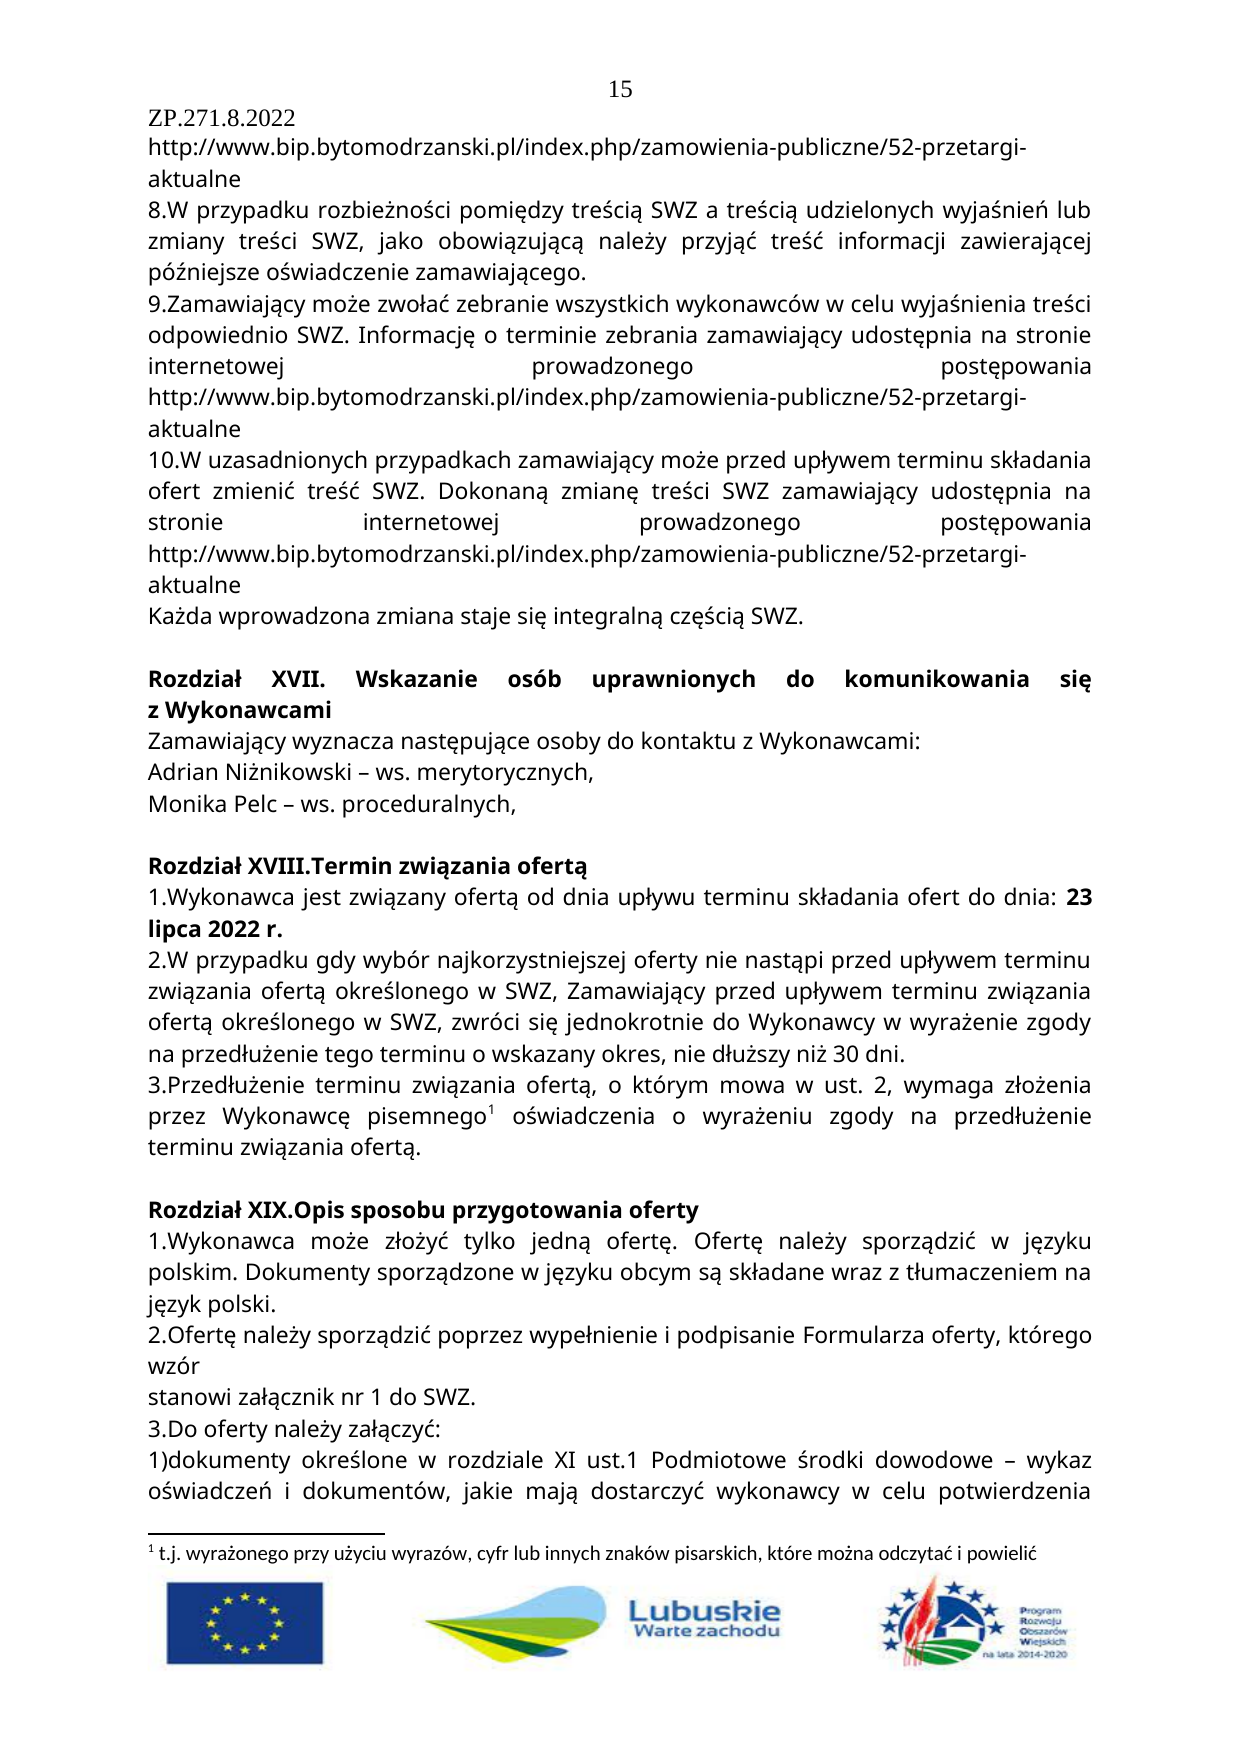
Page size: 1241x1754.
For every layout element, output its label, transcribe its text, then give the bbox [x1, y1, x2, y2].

text stanowi załącznik nr 1 do SWZ. [148, 1381, 1092, 1413]
text Każda wprowadzona zmiana staje się integralną częścią SWZ. [148, 600, 1092, 631]
text 10.W uzasadnionych przypadkach zamawiający może przed upływem terminu składania ofert zmienić treść SWZ. Dokonaną zmianę treści SWZ zamawiający udostępnia na stronie internetowej prowadzonego postępowania http://www.bip.bytomodrzanski.pl/index.php/zamowienia-publiczne/52-przetargi-aktualne [148, 444, 1092, 600]
text Monika Pelc – ws. proceduralnych, [148, 788, 1092, 819]
text 3.Przedłużenie terminu związania ofertą, o którym mowa w ust. 2, wymaga złożenia przez Wykonawcę pisemnego oświadczenia o wyrażeniu zgody na przedłużenie terminu związania ofertą. [148, 1069, 1092, 1163]
text 2.Ofertę należy sporządzić poprzez wypełnienie i podpisanie Formularza oferty, którego wzór [148, 1319, 1092, 1381]
text 2.W przypadku gdy wybór najkorzystniejszej oferty nie nastąpi przed upływem terminu związania ofertą określonego w SWZ, Zamawiający przed upływem terminu związania ofertą określonego w SWZ, zwróci się jednokrotnie do Wykonawcy w wyrażenie zgody na przedłużenie tego terminu o wskazany okres, nie dłuższy niż 30 dni. [148, 944, 1092, 1069]
text Rozdział XVIII.Termin związania ofertą [148, 850, 1092, 881]
text Adrian Niżnikowski – ws. merytorycznych, [148, 756, 1092, 788]
text 3.Do oferty należy załączyć: [148, 1413, 1092, 1444]
text Rozdział XIX.Opis sposobu przygotowania oferty [148, 1194, 1092, 1225]
text Rozdział XVII. Wskazanie osób uprawnionych do komunikowania się z Wykonawcami [148, 663, 1092, 725]
text Zamawiający wyznacza następujące osoby do kontaktu z Wykonawcami: [148, 725, 1092, 756]
text 9.Zamawiający może zwołać zebranie wszystkich wykonawców w celu wyjaśnienia treści odpowiednio SWZ. Informację o terminie zebrania zamawiający udostępnia na stronie internetowej prowadzonego postępowania http://www.bip.bytomodrzanski.pl/index.php/zamowienia-publiczne/52-przetargi-aktualne [148, 288, 1092, 444]
text 8.W przypadku rozbieżności pomiędzy treścią SWZ a treścią udzielonych wyjaśnień lub zmiany treści SWZ, jako obowiązującą należy przyjąć treść informacji zawierającej późniejsze oświadczenie zamawiającego. [148, 194, 1092, 288]
text 1.Wykonawca może złożyć tylko jedną ofertę. Ofertę należy sporządzić w języku polskim. Dokumenty sporządzone w języku obcym są składane wraz z tłumaczeniem na język polski. [148, 1225, 1092, 1319]
picture [147, 1565, 1093, 1681]
text 1.Wykonawca jest związany ofertą od dnia upływu terminu składania ofert do dnia: 23 lipca 2022 r. [148, 881, 1092, 944]
